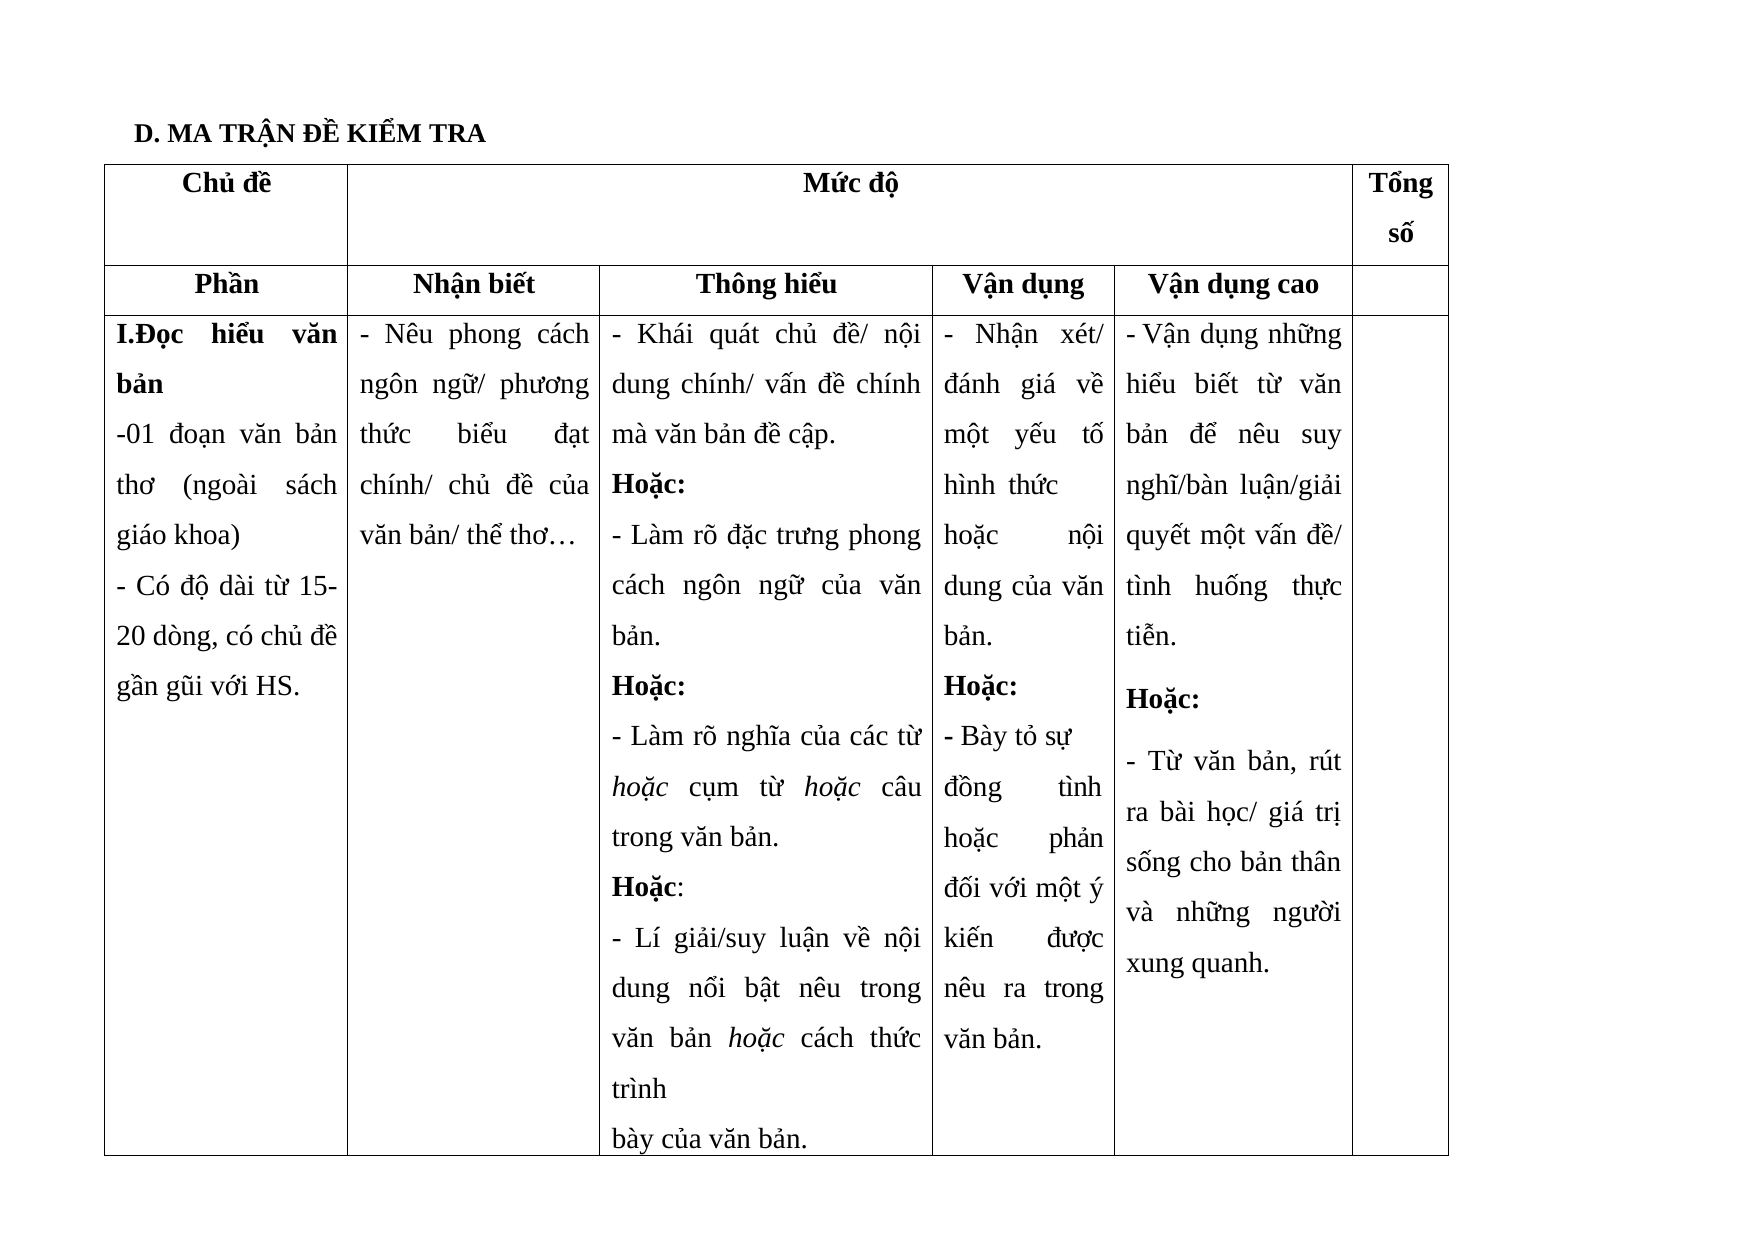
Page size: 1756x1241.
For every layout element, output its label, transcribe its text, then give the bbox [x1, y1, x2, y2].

list MA TRẬN ĐỀ KIỂM TRA [134, 118, 1503, 149]
table_cell I.Đọc hiểu văn bản -01 đoạn văn bản thơ (ngoài sách giáo khoa) - Có độ dài từ 15- 20 dòng, có chủ đề gần gũi với HS. [105, 316, 347, 1154]
table_cell Thông hiểu [600, 266, 932, 315]
table_cell - Nêu phong cách ngôn ngữ/ phương thức biểu đạt chính/ chủ đề của văn bản/ thể thơ… [348, 316, 599, 1154]
table_cell Vận dụng những hiểu biết từ văn bản để nêu suy nghĩ/bàn luận/giải quyết một vấn đề/ tình huống thực tiễn. Hoặc: Từ văn bản, rút ra bài học/ giá trị sống cho bản thân và những người xung quanh. [1115, 316, 1352, 1154]
table_cell Vận dụng [933, 266, 1114, 315]
table_cell [1353, 316, 1448, 1154]
table_header Chủ đề [105, 165, 347, 265]
table_cell Nhận biết [348, 266, 599, 315]
table_cell Phần [105, 266, 347, 315]
table_cell [1353, 266, 1448, 315]
table_cell Vận dụng cao [1115, 266, 1352, 315]
table_header Tổng số [1353, 165, 1448, 265]
table_cell - Nhận xét/ đánh giá về một yếu tố hình thức hoặc nội dung của văn bản. Hoặc: - Bày tỏ sự đồng tình hoặc phản đối với một ý kiến được nêu ra trong văn bản. [933, 316, 1114, 1154]
table_cell Khái quát chủ đề/ nội dung chính/ vấn đề chính mà văn bản đề cập. Hoặc: Làm rõ đặc trưng phong cách ngôn ngữ của văn bản. Hoặc: Làm rõ nghĩa của các từ hoặc cụm từ hoặc câu trong văn bản. Hoặc: Lí giải/suy luận về nội dung nổi bật nêu trong văn bản hoặc cách thức trình bày của văn bản. [600, 316, 932, 1154]
table_header Mức độ [348, 165, 1352, 265]
